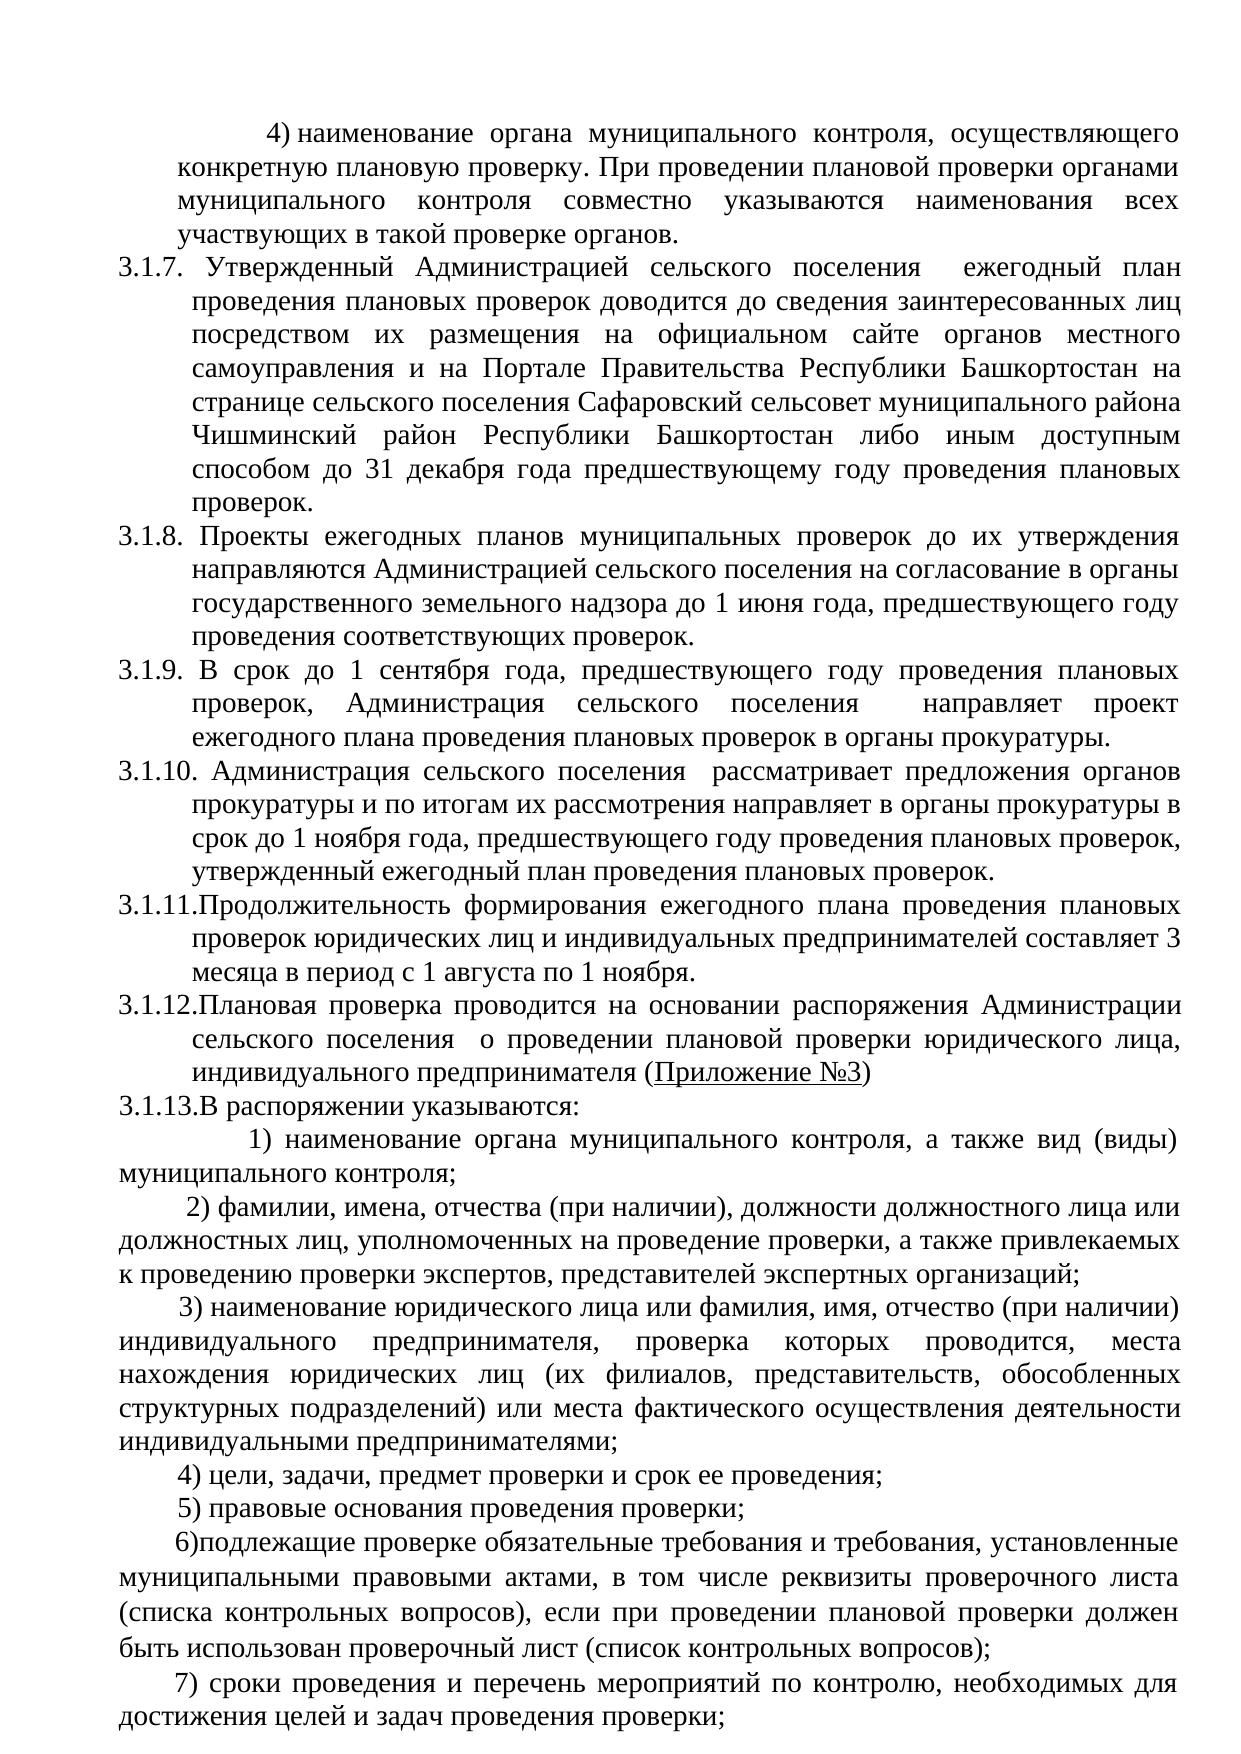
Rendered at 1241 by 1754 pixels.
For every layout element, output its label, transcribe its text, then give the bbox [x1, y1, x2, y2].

text 2) фамилии, имена, отчества (при наличии), должности должностного лица или должностных лиц, уполномоченных на проведение проверки, а также привлекаемых к проведению проверки экспертов, представителей экспертных организаций; [119, 1189, 1182, 1289]
text 6)подлежащие проверке обязательные требования и требования, установленные муниципальными правовыми актами, в том числе реквизиты проверочного листа (списка контрольных вопросов), если при проведении плановой проверки должен быть использован проверочный лист (список контрольных вопросов); [119, 1524, 1180, 1663]
text 3.1.12.Плановая проверка проводится на основании распоряжения Администрации сельского поселения о проведении плановой проверки юридического лица, индивидуального предпринимателя (Приложение №3) [118, 987, 1182, 1088]
text 3.1.13.В распоряжении указываются: [119, 1088, 1182, 1122]
text 3.1.8. Проекты ежегодных планов муниципальных проверок до их утверждения направляются Администрацией сельского поселения на согласование в органы государственного земельного надзора до 1 июня года, предшествующего году проведения соответствующих проверок. [118, 518, 1180, 652]
text 3.1.9. В срок до 1 сентября года, предшествующего году проведения плановых проверок, Администрация сельского поселения направляет проект ежегодного плана проведения плановых проверок в органы прокуратуры. [118, 652, 1180, 753]
text 3.1.7. Утвержденный Администрацией сельского поселения ежегодный план проведения плановых проверок доводится до сведения заинтересованных лиц посредством их размещения на официальном сайте органов местного самоуправления и на Портале Правительства Республики Башкортостан на странице сельского поселения Сафаровский сельсовет муниципального района Чишминский район Республики Башкортостан либо иным доступным способом до 31 декабря года предшествующему году проведения плановых проверок. [118, 249, 1182, 518]
text 7) сроки проведения и перечень мероприятий по контролю, необходимых для достижения целей и задач проведения проверки; [119, 1665, 1180, 1732]
list наименование органа муниципального контроля, осуществляющего конкретную плановую проверку. При проведении плановой проверки органами муниципального контроля совместно указываются наименования всех участвующих в такой проверке органов. [177, 115, 1180, 249]
text 5) правовые основания проведения проверки; [119, 1491, 1182, 1524]
text 3.1.11.Продолжительность формирования ежегодного плана проведения плановых проверок юридических лиц и индивидуальных предпринимателей составляет 3 месяца в период с 1 августа по 1 ноября. [118, 887, 1182, 987]
text 3) наименование юридического лица или фамилия, имя, отчество (при наличии) индивидуального предпринимателя, проверка которых проводится, места нахождения юридических лиц (их филиалов, представительств, обособленных структурных подразделений) или места фактического осуществления деятельности индивидуальными предпринимателями; [119, 1289, 1182, 1457]
text 3.1.10. Администрация сельского поселения рассматривает предложения органов прокуратуры и по итогам их рассмотрения направляет в органы прокуратуры в срок до 1 ноября года, предшествующего году проведения плановых проверок, утвержденный ежегодный план проведения плановых проверок. [118, 753, 1182, 887]
text 1) наименование органа муниципального контроля, а также вид (виды) муниципального контроля; [119, 1122, 1180, 1189]
text 4) цели, задачи, предмет проверки и срок ее проведения; [119, 1457, 1182, 1491]
